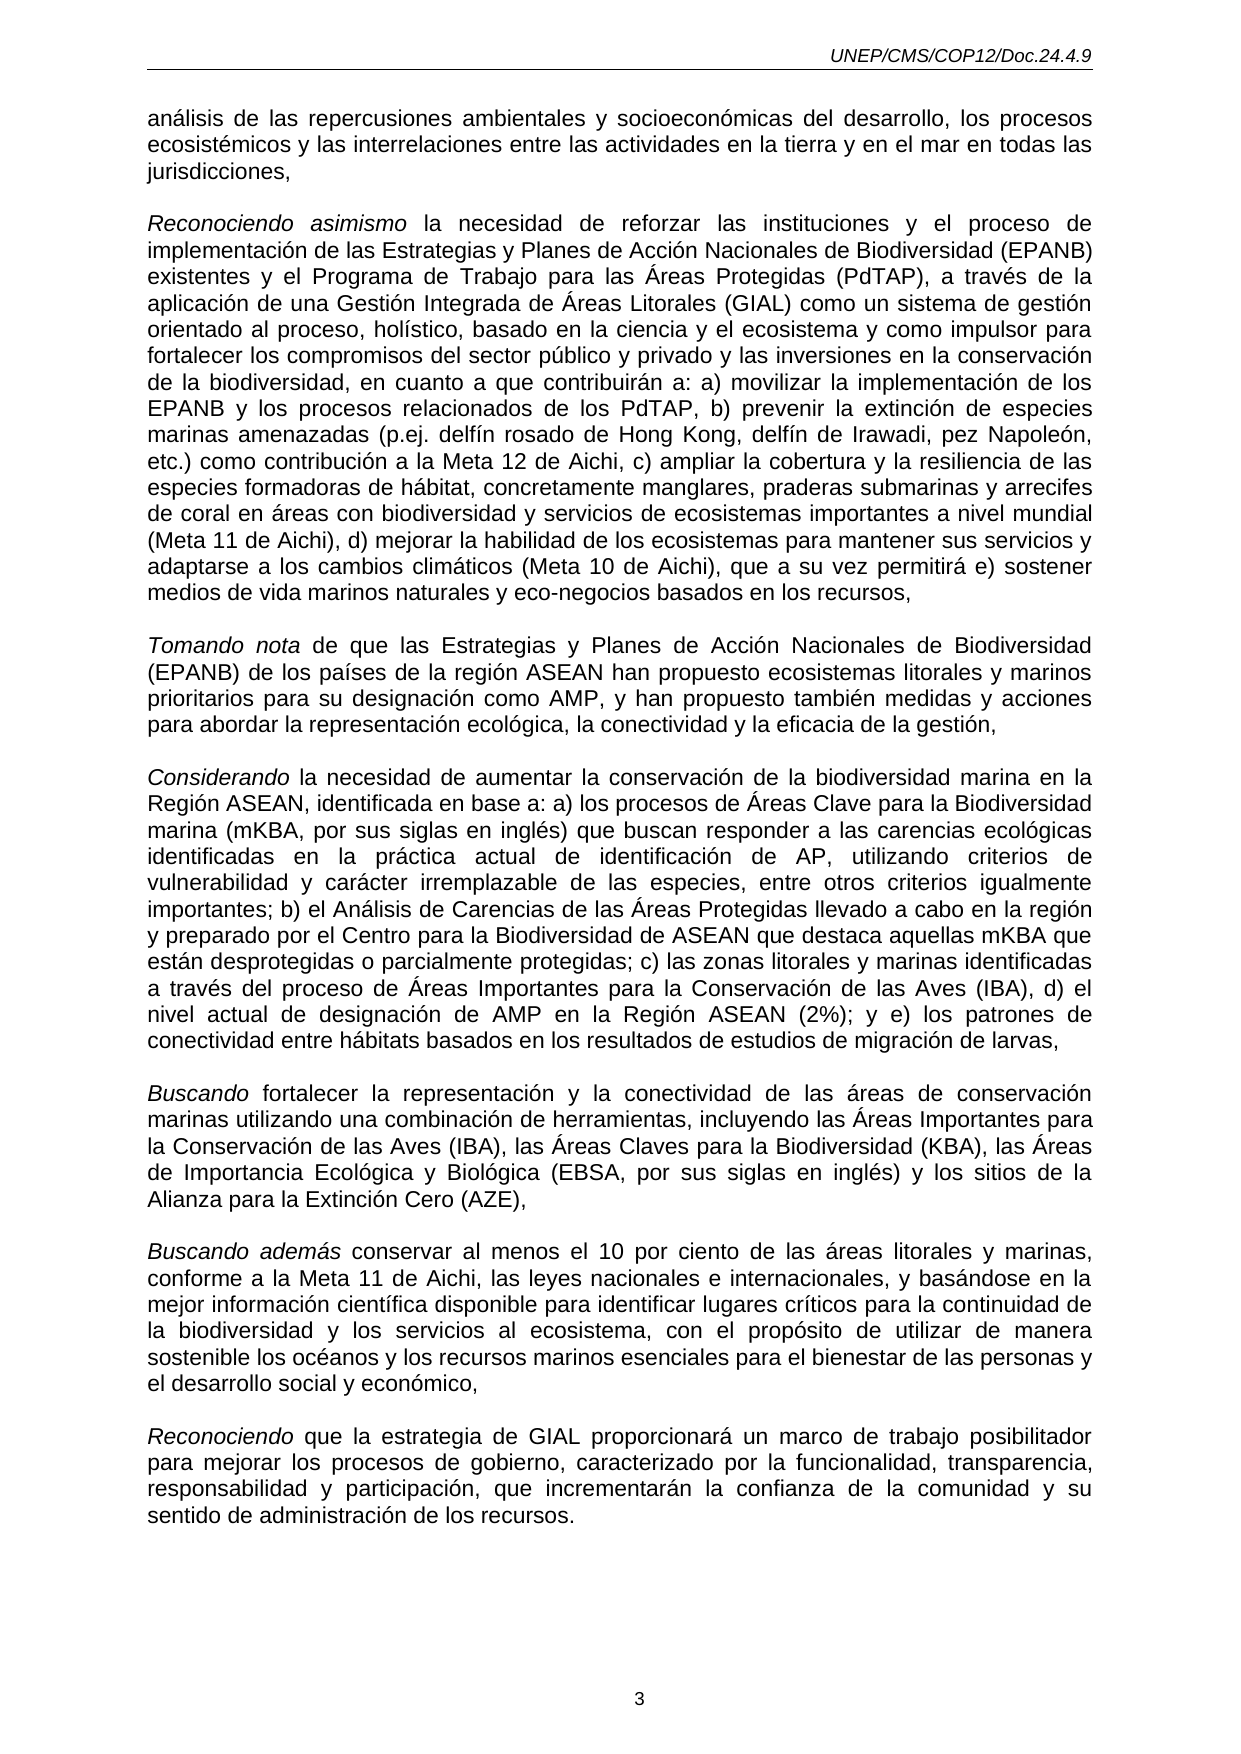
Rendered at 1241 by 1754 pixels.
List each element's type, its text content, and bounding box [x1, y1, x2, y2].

text Tomando nota de que las Estrategias y Planes de Acción Nacionales de Biodiversidad (EPANB) de los países de la región ASEAN han propuesto ecosistemas litorales y marinos prioritarios para su designación como AMP, y han propuesto también medidas y acciones para abordar la representación ecológica, la conectividad y la eficacia de la gestión, [147, 632, 1093, 737]
text Buscando además conservar al menos el 10 por ciento de las áreas litorales y marinas, conforme a la Meta 11 de Aichi, las leyes nacionales e internacionales, y basándose en la mejor información científica disponible para identificar lugares críticos para la continuidad de la biodiversidad y los servicios al ecosistema, con el propósito de utilizar de manera sostenible los océanos y los recursos marinos esenciales para el bienestar de las personas y el desarrollo social y económico, [147, 1238, 1093, 1396]
text Considerando la necesidad de aumentar la conservación de la biodiversidad marina en la Región ASEAN, identificada en base a: a) los procesos de Áreas Clave para la Biodiversidad marina (mKBA, por sus siglas en inglés) que buscan responder a las carencias ecológicas identificadas en la práctica actual de identificación de AP, utilizando criterios de vulnerabilidad y carácter irremplazable de las especies, entre otros criterios igualmente importantes; b) el Análisis de Carencias de las Áreas Protegidas llevado a cabo en la región y preparado por el Centro para la Biodiversidad de ASEAN que destaca aquellas mKBA que están desprotegidas o parcialmente protegidas; c) las zonas litorales y marinas identificadas a través del proceso de Áreas Importantes para la Conservación de las Aves (IBA), d) el nivel actual de designación de AMP en la Región ASEAN (2%); y e) los patrones de conectividad entre hábitats basados en los resultados de estudios de migración de larvas, [147, 764, 1093, 1054]
text Reconociendo que la estrategia de GIAL proporcionará un marco de trabajo posibilitador para mejorar los procesos de gobierno, caracterizado por la funcionalidad, transparencia, responsabilidad y participación, que incrementarán la confianza de la comunidad y su sentido de administración de los recursos. [147, 1423, 1093, 1528]
text Buscando fortalecer la representación y la conectividad de las áreas de conservación marinas utilizando una combinación de herramientas, incluyendo las Áreas Importantes para la Conservación de las Aves (IBA), las Áreas Claves para la Biodiversidad (KBA), las Áreas de Importancia Ecológica y Biológica (EBSA, por sus siglas en inglés) y los sitios de la Alianza para la Extinción Cero (AZE), [147, 1080, 1093, 1212]
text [147, 105, 1093, 184]
text Reconociendo asimismo la necesidad de reforzar las instituciones y el proceso de implementación de las Estrategias y Planes de Acción Nacionales de Biodiversidad (EPANB) existentes y el Programa de Trabajo para las Áreas Protegidas (PdTAP), a través de la aplicación de una Gestión Integrada de Áreas Litorales (GIAL) como un sistema de gestión orientado al proceso, holístico, basado en la ciencia y el ecosistema y como impulsor para fortalecer los compromisos del sector público y privado y las inversiones en la conservación de la biodiversidad, en cuanto a que contribuirán a: a) movilizar la implementación de los EPANB y los procesos relacionados de los PdTAP, b) prevenir la extinción de especies marinas amenazadas (p.ej. delfín rosado de Hong Kong, delfín de Irawadi, pez Napoleón, etc.) como contribución a la Meta 12 de Aichi, c) ampliar la cobertura y la resiliencia de las especies formadoras de hábitat, concretamente manglares, praderas submarinas y arrecifes de coral en áreas con biodiversidad y servicios de ecosistemas importantes a nivel mundial (Meta 11 de Aichi), d) mejorar la habilidad de los ecosistemas para mantener sus servicios y adaptarse a los cambios climáticos (Meta 10 de Aichi), que a su vez permitirá e) sostener medios de vida marinos naturales y eco-negocios basados en los recursos, [147, 210, 1093, 606]
